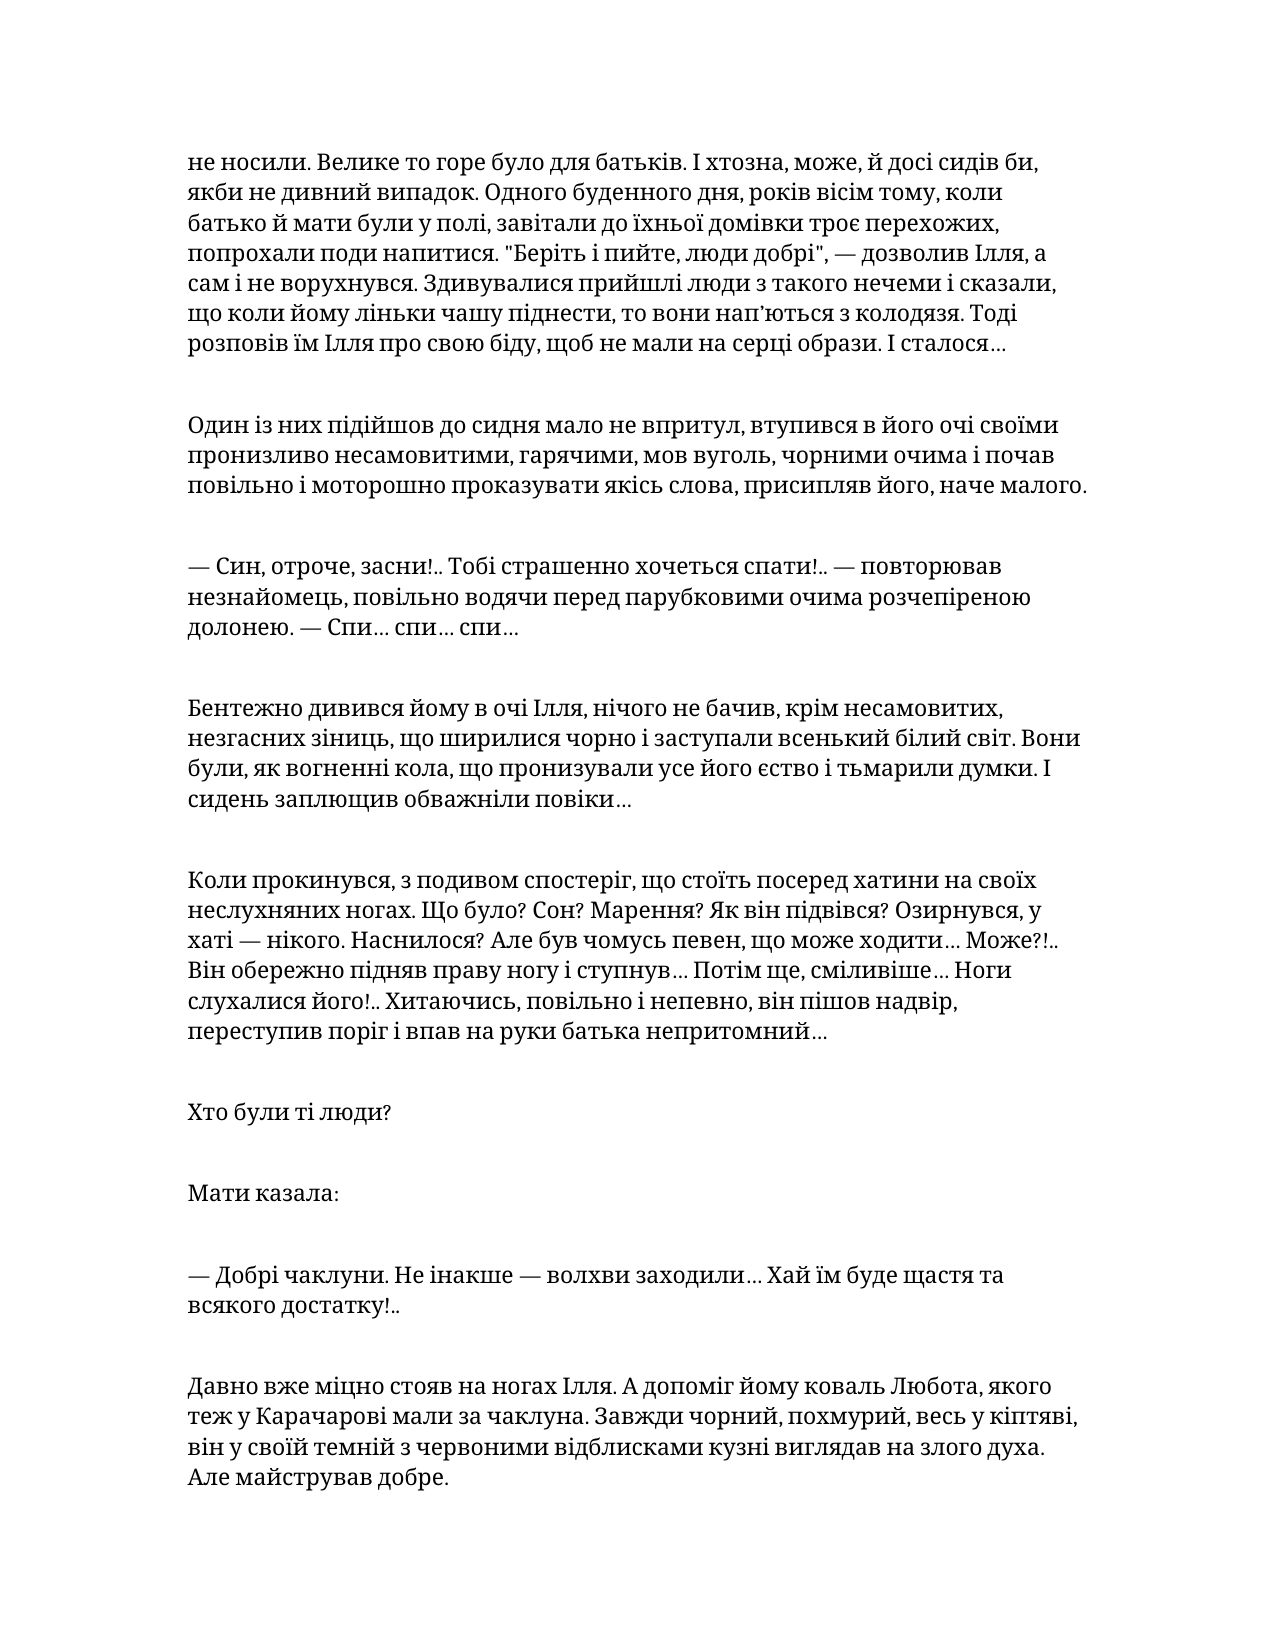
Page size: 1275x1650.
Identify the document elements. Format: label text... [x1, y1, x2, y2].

text Давно вже міцно стояв на ногах Ілля. А допоміг йому коваль Любота, якого теж у Карачарові мали за чаклуна. Завжди чорний, похмурий, весь у кіптяві, він у своїй темній з червоними відблисками кузні виглядав на злого духа. Але майстрував добре. [187, 1344, 1087, 1491]
text Бентежно дивився йому в очі Ілля, нічого не бачив, крім несамовитих, незгасних зіниць, що ширилися чорно і заступали всенький білий світ. Вони були, як вогненні кола, що пронизували усе його єство і тьмарили думки. І сидень заплющив обважніли повіки… [187, 666, 1087, 813]
text Мати казала: [187, 1151, 1087, 1208]
text — Син, отроче, засни!.. Тобі страшенно хочеться спати!.. — повторював незнайомець, повільно водячи перед парубковими очима розчепіреною долонею. — Спи… спи… спи… [187, 524, 1087, 641]
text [187, 150, 1087, 358]
text Один із них підійшов до сидня мало не впритул, втупився в його очі своїми пронизливо несамовитими, гарячими, мов вуголь, чорними очима і почав повільно і моторошно проказувати якісь слова, присипляв його, наче малого. [187, 382, 1087, 499]
text Коли прокинувся, з подивом спостеріг, що стоїть посеред хатини на своїх неслухняних ногах. Що було? Сон? Марення? Як він підвівся? Озирнувся, у хаті — нікого. Наснилося? Але був чомусь певен, що може ходити… Може?!.. Він обережно підняв праву ногу і ступнув… Потім ще, сміливіше… Ноги слухалися його!.. Хитаючись, повільно і непевно, він пішов надвір, переступив поріг і впав на руки батька непритомний… [187, 837, 1087, 1045]
text Хто були ті люди? [187, 1070, 1087, 1126]
text — Добрі чаклуни. Не інакше — волхви заходили… Хай їм буде щастя та всякого достатку!.. [187, 1232, 1087, 1319]
